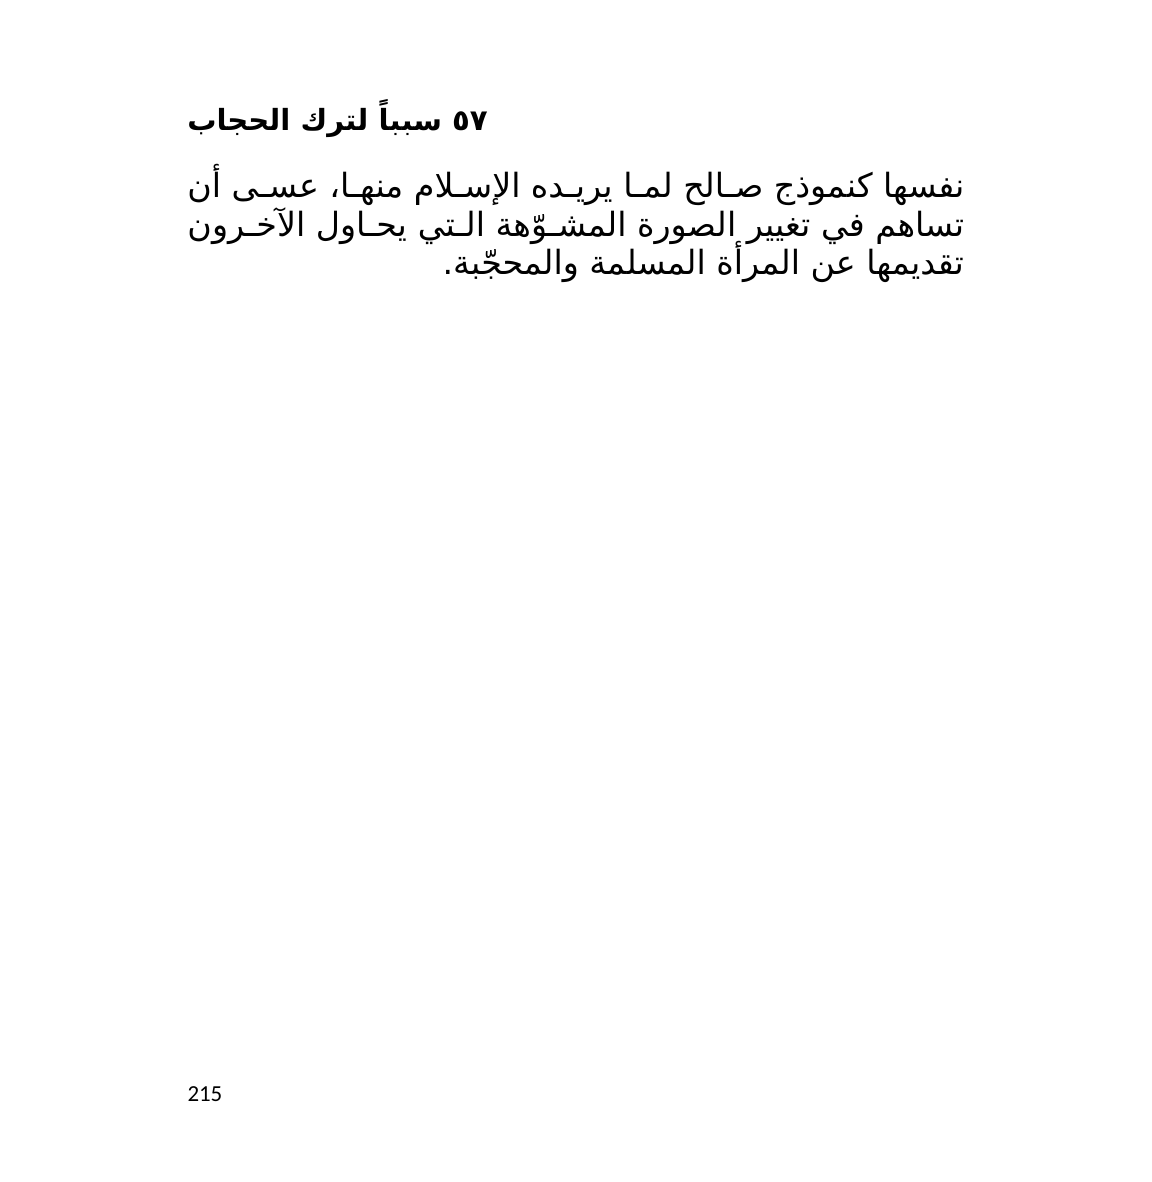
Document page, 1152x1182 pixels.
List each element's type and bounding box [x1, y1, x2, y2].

text [187, 166, 964, 283]
